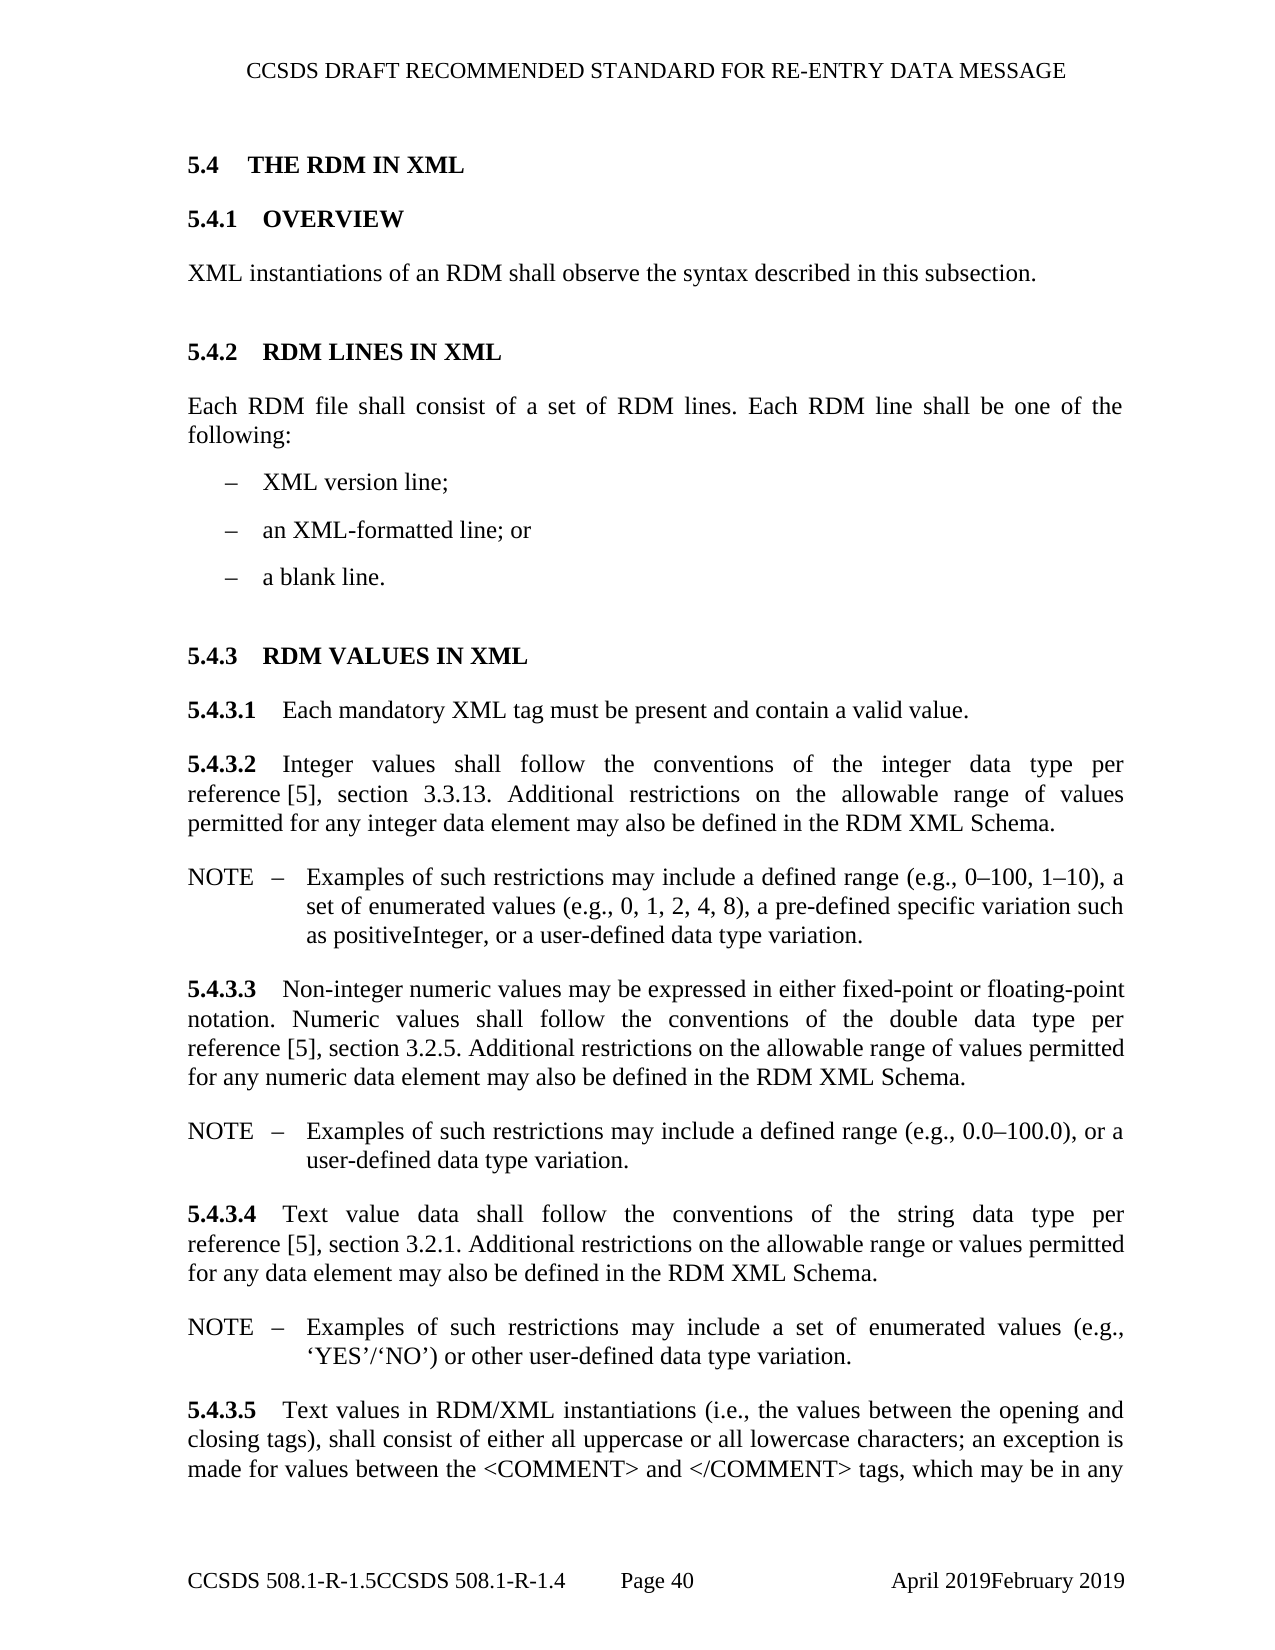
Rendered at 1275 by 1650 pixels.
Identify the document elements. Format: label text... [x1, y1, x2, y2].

text NOTE – Examples of such restrictions may include a defined range (e.g., 0–100, 1–10), a set of enumerated values (e.g., 0, 1, 2, 4, 8), a pre-defined specific variation such as positiveInteger, or a user-defined data type variation. [187, 862, 1125, 949]
list XML version line; [225, 467, 1125, 496]
text NOTE – Examples of such restrictions may include a set of enumerated values (e.g., ‘YES’/‘NO’) or other user-defined data type variation. [187, 1312, 1125, 1370]
text Text value data shall follow the conventions of the string data type per reference , section 3.2.1. Additional restrictions on the allowable range or values permitted for any data element may also be defined in the RDM XML Schema. [187, 1199, 1125, 1287]
text Non-integer numeric values may be expressed in either fixed-point or floating-point notation. Numeric values shall follow the conventions of the double data type per reference , section 3.2.5. Additional restrictions on the allowable range of values permitted for any numeric data element may also be defined in the RDM XML Schema. [187, 974, 1125, 1091]
text Each mandatory XML tag must be present and contain a valid value. [187, 695, 1125, 724]
list an XML-formatted line; or [225, 515, 1125, 544]
text NOTE – Examples of such restrictions may include a defined range (e.g., 0.0–100.0), or a user-defined data type variation. [187, 1116, 1125, 1174]
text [187, 1395, 1125, 1482]
list a blank line. [225, 562, 1125, 591]
text XML instantiations of an RDM shall observe the syntax described in this subsection. [187, 257, 1125, 287]
subtitle OVERVIEW [187, 204, 1125, 232]
text Integer values shall follow the conventions of the integer data type per reference , section 3.3.13. Additional restrictions on the allowable range of values permitted for any integer data element may also be defined in the RDM XML Schema. [187, 749, 1125, 837]
text Each RDM file shall consist of a set of RDM lines. Each RDM line shall be one of the following: [187, 390, 1125, 449]
subtitle RDM VALUES IN XML [187, 641, 1125, 670]
subtitle The RDM in XML [187, 150, 1125, 179]
subtitle RDM LINES IN XML [187, 337, 1125, 365]
